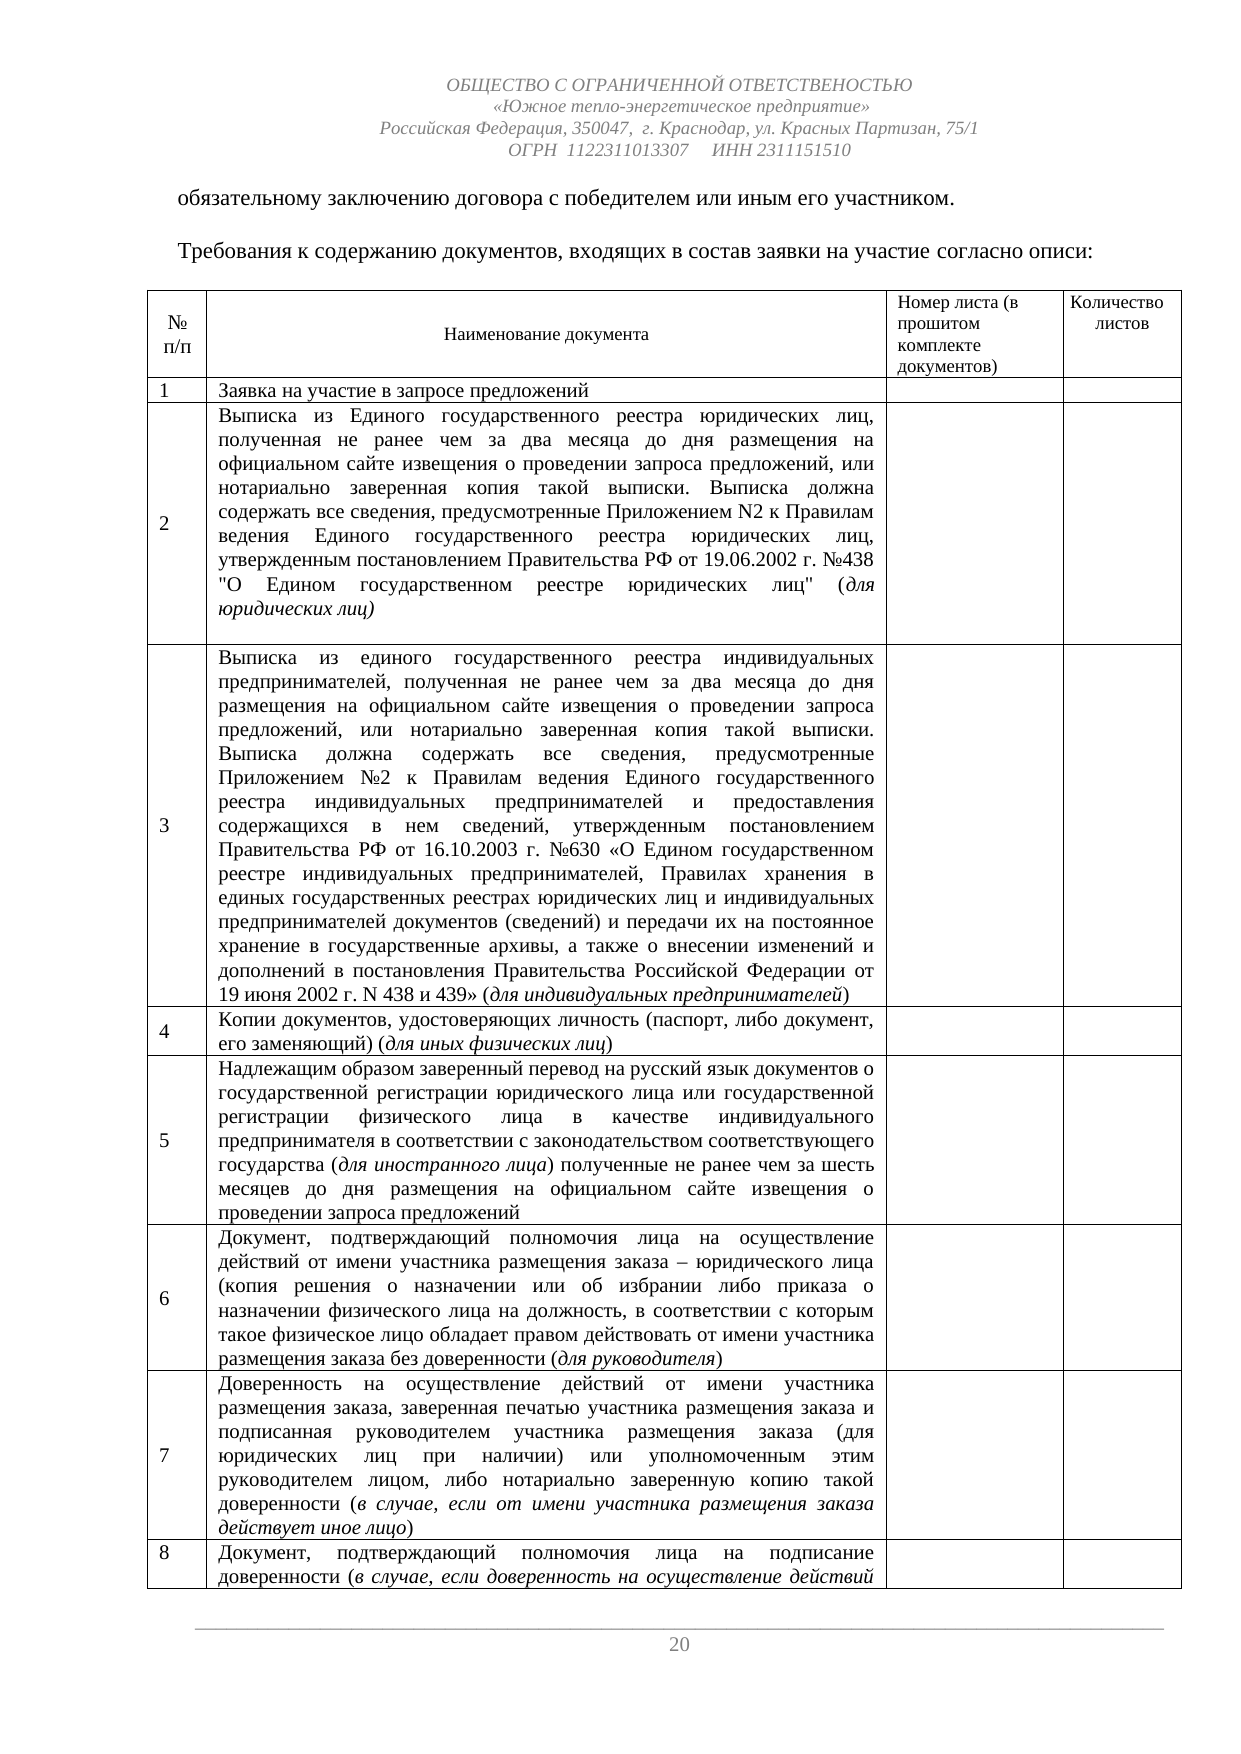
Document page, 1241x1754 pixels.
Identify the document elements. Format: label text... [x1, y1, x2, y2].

table_cell [1064, 378, 1181, 402]
table_cell [887, 1540, 1063, 1588]
table_cell 5 [148, 1056, 206, 1224]
table_cell Выписка из единого государственного реестра индивидуальных предпринимателей, полученная не ранее чем за два месяца до дня размещения на официальном сайте извещения о проведении запроса предложений, или нотариально заверенная копия такой выписки. Выписка должна содержать все сведения, предусмотренные Приложением №2 к Правилам ведения Единого государственного реестра индивидуальных предпринимателей и предоставления содержащихся в нем сведений, утвержденным постановлением Правительства РФ от 16.10.2003 г. №630 «О Едином государственном реестре индивидуальных предпринимателей, Правилах хранения в единых государственных реестрах юридических лиц и индивидуальных предпринимателей документов (сведений) и передачи их на постоянное хранение в государственные архивы, а также о внесении изменений и дополнений в постановления Правительства Российской Федерации от 19 июня 2002 г. N 438 и 439» (для индивидуальных предпринимателей) [207, 645, 886, 1006]
table_cell [887, 1007, 1063, 1055]
table_cell 7 [148, 1371, 206, 1539]
table_cell Надлежащим образом заверенный перевод на русский язык документов о государственной регистрации юридического лица или государственной регистрации физического лица в качестве индивидуального предпринимателя в соответствии с законодательством соответствующего государства (для иностранного лица) полученные не ранее чем за шесть месяцев до дня размещения на официальном сайте извещения о проведении запроса предложений [207, 1056, 886, 1224]
table_cell Доверенность на осуществление действий от имени участника размещения заказа, заверенная печатью участника размещения заказа и подписанная руководителем участника размещения заказа (для юридических лиц при наличии) или уполномоченным этим руководителем лицом, либо нотариально заверенную копию такой доверенности (в случае, если от имени участника размещения заказа действует иное лицо) [207, 1371, 886, 1539]
table_header № п/п [148, 291, 206, 377]
table_cell Копии документов, удостоверяющих личность (паспорт, либо документ, его заменяющий) (для иных физических лиц) [207, 1007, 886, 1055]
table_header Количество листов [1064, 291, 1181, 377]
text Требования к содержанию документов, входящих в состав заявки на участие согласно описи: [158, 237, 1181, 263]
table_cell [887, 403, 1063, 644]
table_cell Заявка на участие в запросе предложений [207, 378, 886, 402]
table_cell [1064, 403, 1181, 644]
table_cell [1064, 1007, 1181, 1055]
table_cell [887, 378, 1063, 402]
table_cell [887, 645, 1063, 1006]
table_cell Документ, подтверждающий полномочия лица на осуществление действий от имени участника размещения заказа – юридического лица (копия решения о назначении или об избрании либо приказа о назначении физического лица на должность, в соответствии с которым такое физическое лицо обладает правом действовать от имени участника размещения заказа без доверенности (для руководителя) [207, 1225, 886, 1370]
table_cell [1064, 1540, 1181, 1588]
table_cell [207, 1540, 886, 1588]
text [177, 184, 1181, 211]
table_cell 6 [148, 1225, 206, 1370]
table_cell [887, 1371, 1063, 1539]
table_cell [887, 1225, 1063, 1370]
table_cell [1064, 1225, 1181, 1370]
table_cell Выписка из Единого государственного реестра юридических лиц, полученная не ранее чем за два месяца до дня размещения на официальном сайте извещения о проведении запроса предложений, или нотариально заверенная копия такой выписки. Выписка должна содержать все сведения, предусмотренные Приложением N2 к Правилам ведения Единого государственного реестра юридических лиц, утвержденным постановлением Правительства РФ от 19.06.2002 г. №438 "О Едином государственном реестре юридических лиц" (для юридических лиц) [207, 403, 886, 644]
table_header Номер листа (в прошитом комплекте документов) [887, 291, 1063, 377]
table_cell [1064, 1056, 1181, 1224]
table_cell [1064, 645, 1181, 1006]
table_cell 2 [148, 403, 206, 644]
table_header Наименование документа [207, 291, 886, 377]
table_cell 4 [148, 1007, 206, 1055]
table_cell 3 [148, 645, 206, 1006]
table_cell [887, 1056, 1063, 1224]
table_cell 1 [148, 378, 206, 402]
table_cell [1064, 1371, 1181, 1539]
table_cell 8 [148, 1540, 206, 1588]
